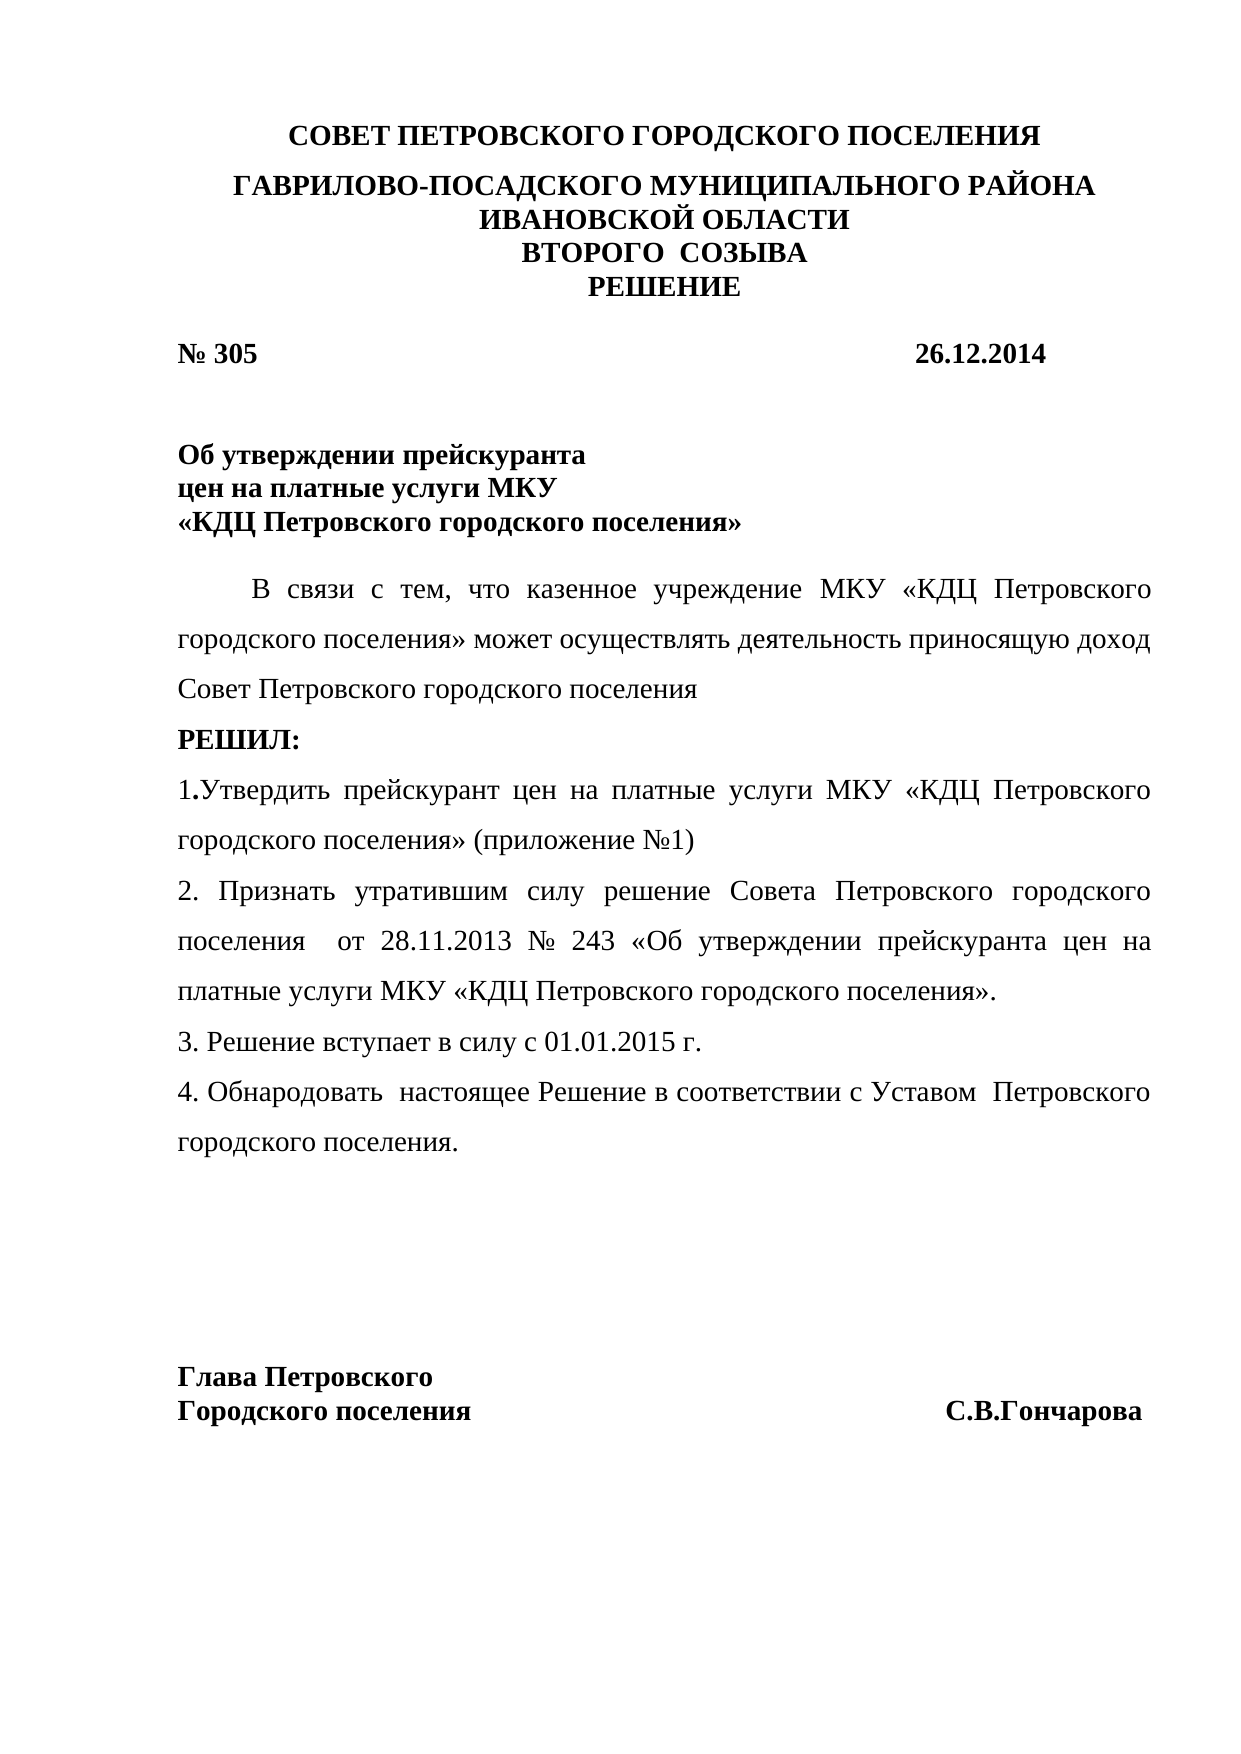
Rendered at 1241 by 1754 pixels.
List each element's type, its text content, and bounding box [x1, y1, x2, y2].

text цен на платные услуги МКУ [177, 470, 1152, 504]
text 3. Решение вступает в силу с 01.01.2015 г. [177, 1024, 1152, 1057]
text ГАВРИЛОВО-ПОСАДСКОГО МУНИЦИПАЛЬНОГО РАЙОНА [177, 168, 1152, 202]
text РЕШИЛ: [177, 722, 1152, 755]
text Совет Петровского городского поселения [177, 672, 1152, 705]
text 4. Обнародовать настоящее Решение в соответствии с Уставом Петровского городского поселения. [177, 1074, 1152, 1158]
text Об утверждении прейскуранта [177, 437, 1152, 470]
text ИВАНОВСКОЙ ОБЛАСТИ [177, 202, 1152, 236]
text СОВЕТ ПЕТРОВСКОГО ГОРОДСКОГО ПОСЕЛЕНИЯ [177, 118, 1152, 152]
title РЕШЕНИЕ [177, 269, 1152, 303]
text «КДЦ Петровского городского поселения» [177, 504, 1152, 537]
text № 305 26.12.2014 [177, 336, 1152, 403]
text В связи с тем, что казенное учреждение МКУ «КДЦ Петровского городского поселения» может осуществлять деятельность приносящую доход [177, 571, 1152, 655]
text Глава Петровского [177, 1359, 1152, 1393]
text Городского поселения С.В.Гончарова [177, 1393, 1152, 1426]
text 1.Утвердить прейскурант цен на платные услуги МКУ «КДЦ Петровского городского поселения» (приложение №1) [177, 772, 1152, 856]
text ВТОРОГО СОЗЫВА [177, 236, 1152, 269]
text 2. Признать утратившим силу решение Совета Петровского городского поселения от 28.11.2013 № 243 «Об утверждении прейскуранта цен на платные услуги МКУ «КДЦ Петровского городского поселения». [177, 873, 1152, 1007]
